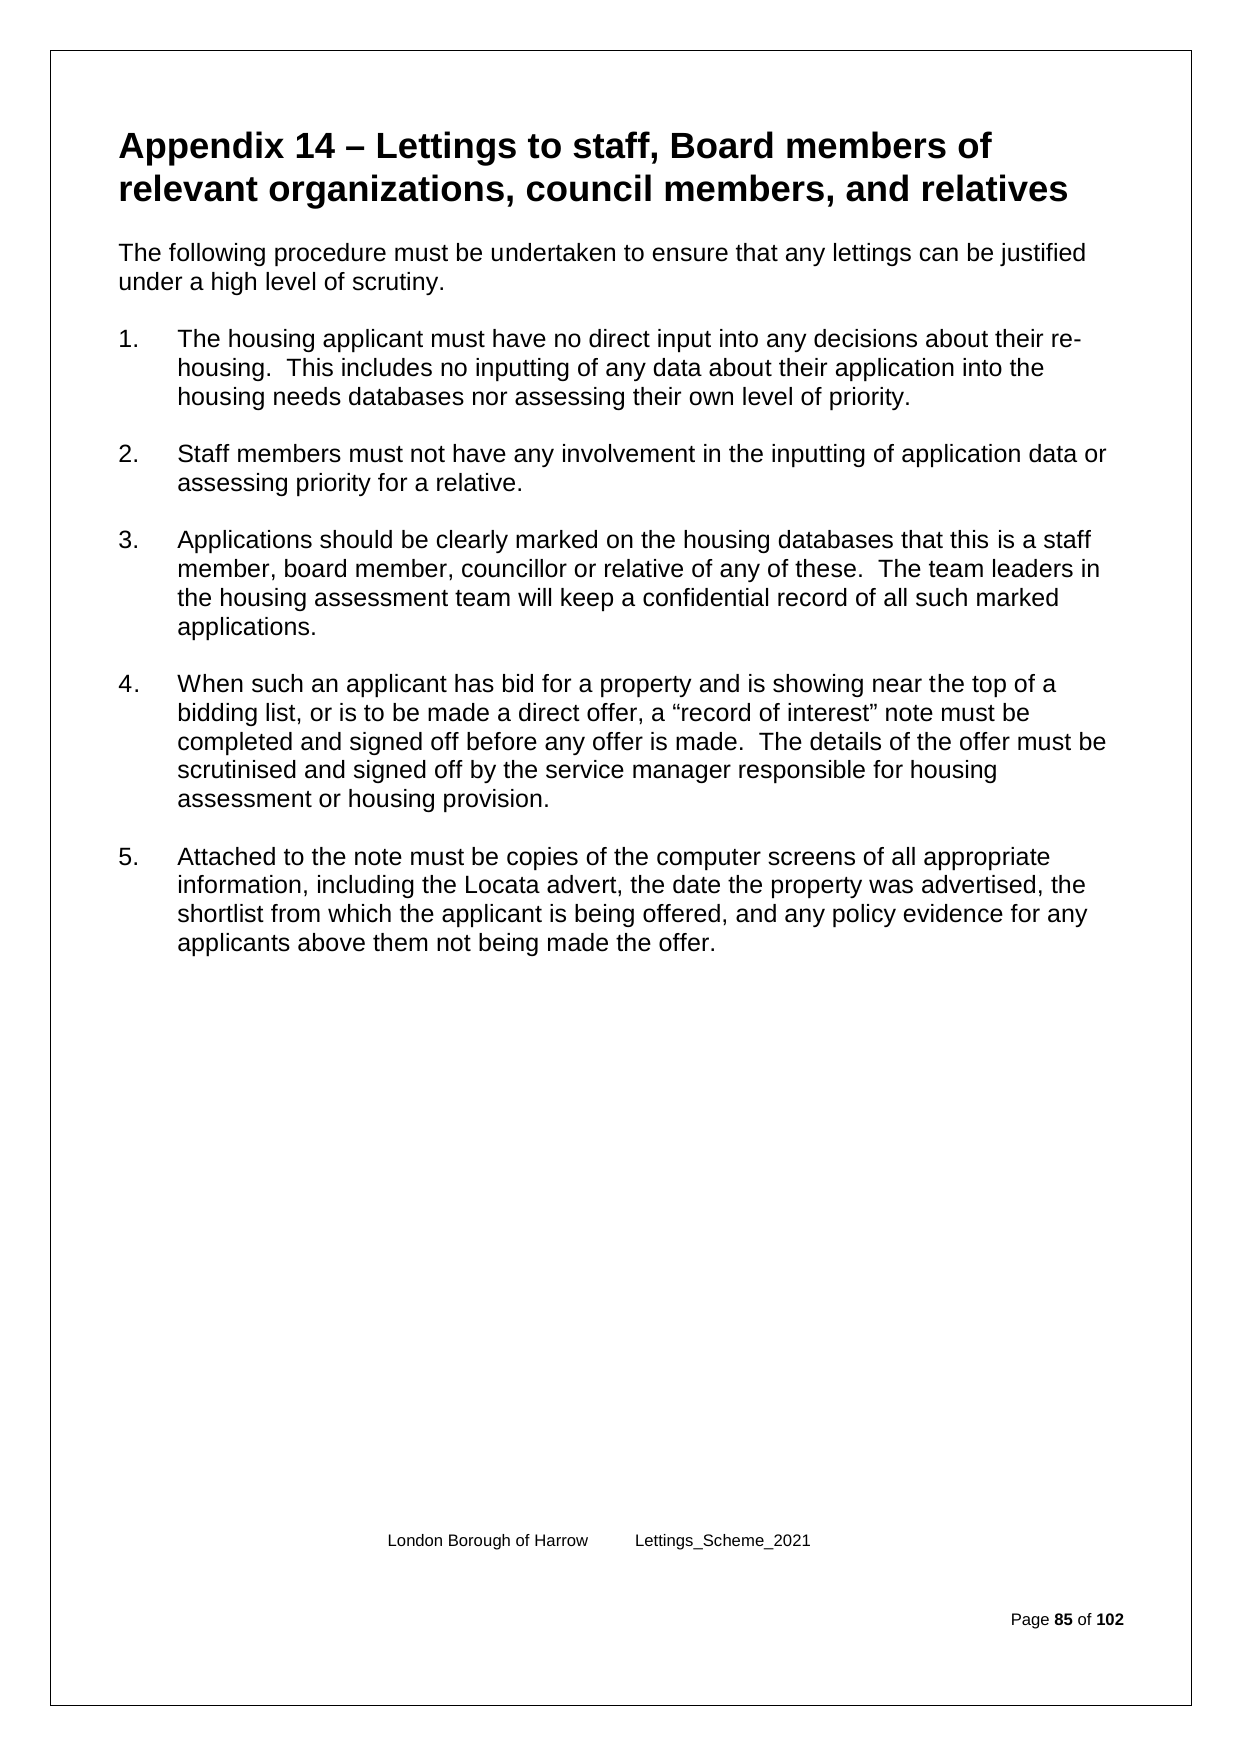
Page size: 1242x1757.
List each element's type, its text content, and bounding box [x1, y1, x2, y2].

text 5. Attached to the note must be copies of the computer screens of all appropriate information, including the Locata advert, the date the property was advertised, the shortlist from which the applicant is being offered, and any policy evidence for any applicants above them not being made the offer. [118, 842, 1124, 957]
text Appendix 14 – Lettings to staff, Board members of relevant organizations, council members, and relatives [118, 124, 1122, 209]
text The following procedure must be undertaken to ensure that any lettings can be justified under a high level of scrutiny. [118, 238, 1124, 295]
list When such an applicant has bid for a property and is showing near the top of a bidding list, or is to be made a direct offer, a “record of interest” note must be completed and signed off before any offer is made. The details of the offer must be scrutinised and signed off by the service manager responsible for housing assessment or housing provision. [118, 669, 1124, 813]
list Staff members must not have any involvement in the inputting of application data or assessing priority for a relative. [118, 439, 1124, 497]
list The housing applicant must have no direct input into any decisions about their re-housing. This includes no inputting of any data about their application into the housing needs databases nor assessing their own level of priority. [118, 324, 1124, 410]
list Applications should be clearly marked on the housing databases that this is a staff member, board member, councillor or relative of any of these. The team leaders in the housing assessment team will keep a confidential record of all such marked applications. [118, 525, 1124, 640]
